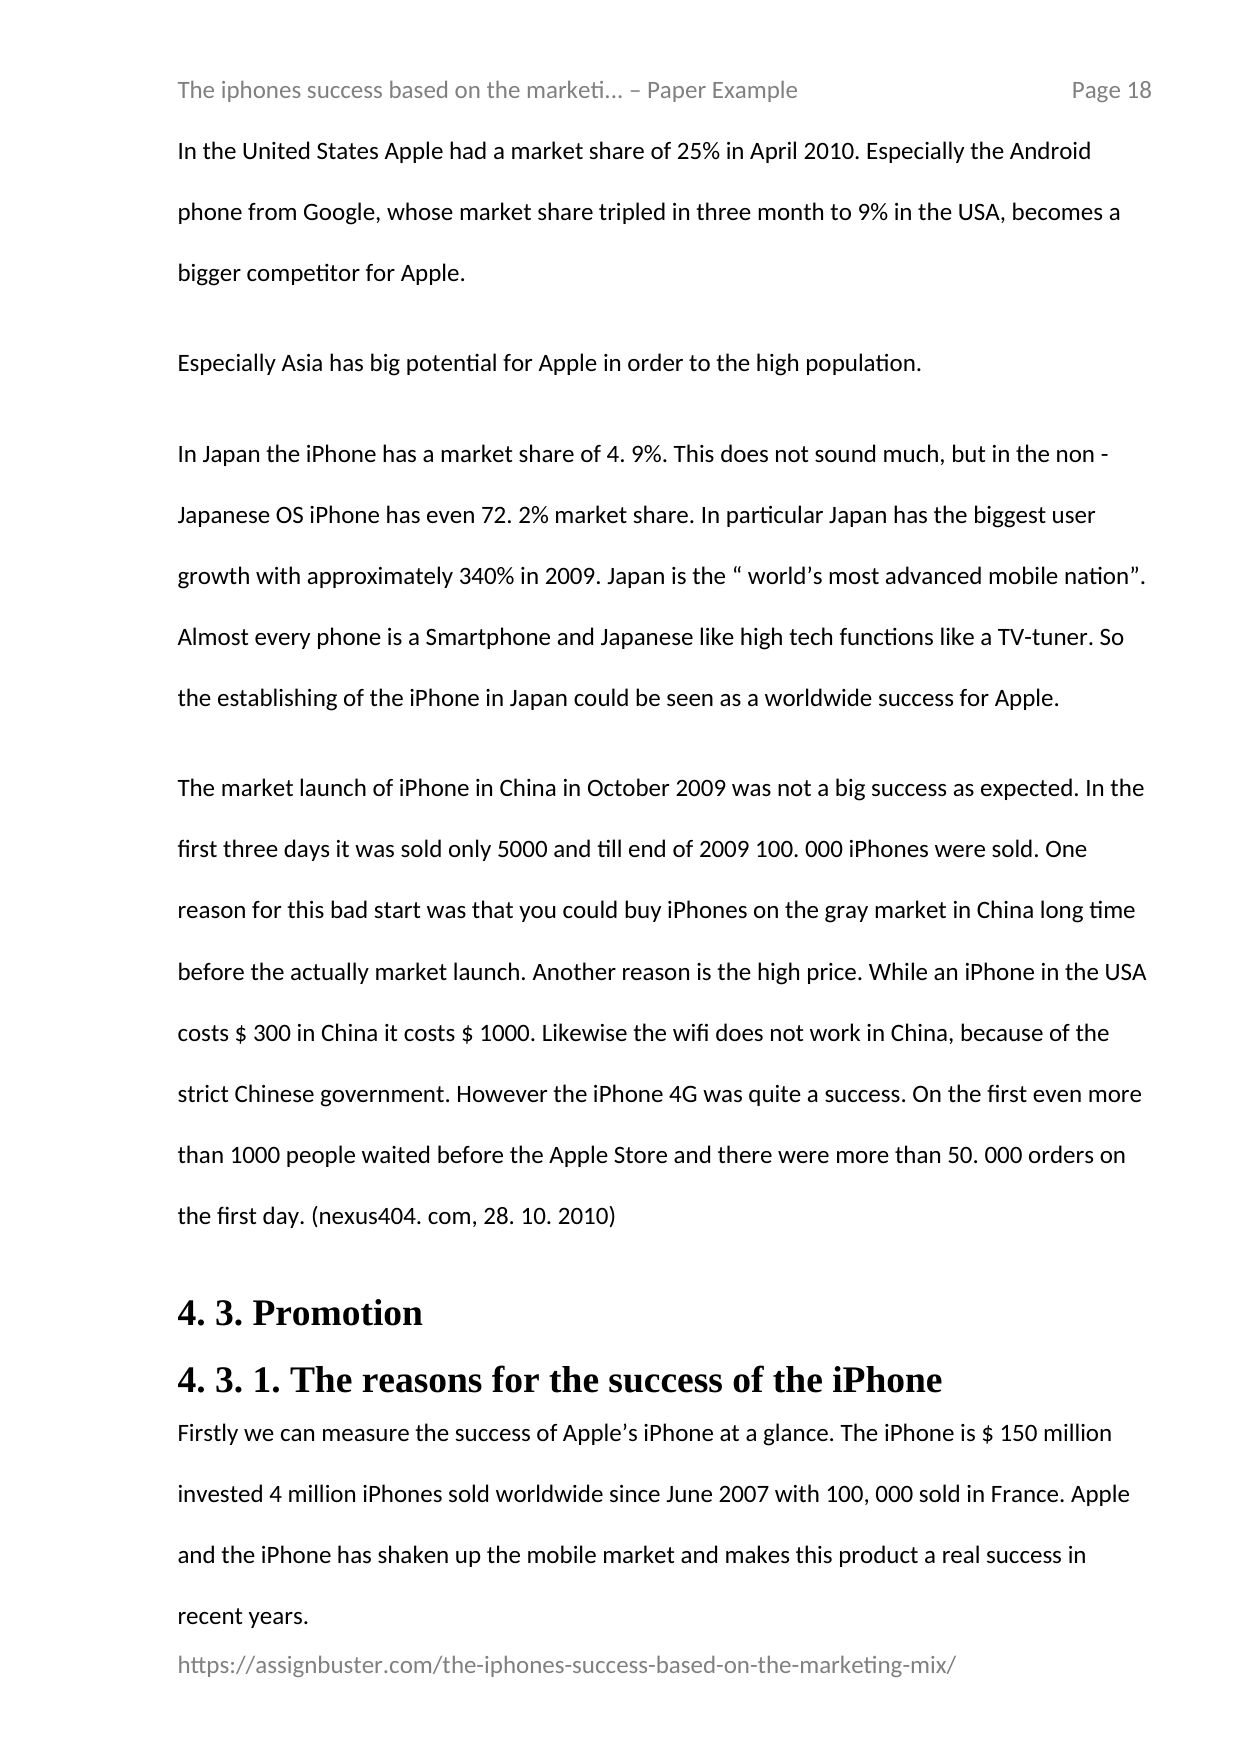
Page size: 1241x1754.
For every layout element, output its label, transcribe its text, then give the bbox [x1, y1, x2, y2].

text The market launch of iPhone in China in October 2009 was not a big success as expected. In the first three days it was sold only 5000 and till end of 2009 100. 000 iPhones were sold. One reason for this bad start was that you could buy iPhones on the gray market in China long time before the actually market launch. Another reason is the high price. While an iPhone in the USA costs $ 300 in China it costs $ 1000. Likewise the wifi does not work in China, because of the strict Chinese government. However the iPhone 4G was quite a success. On the first even more than 1000 people waited before the Apple Store and there were more than 50. 000 orders on the first day. (nexus404. com, 28. 10. 2010) [177, 773, 1152, 1230]
text In the United States Apple had a market share of 25% in April 2010. Especially the Android phone from Google, whose market share tripled in three month to 9% in the USA, becomes a bigger competitor for Apple. [177, 135, 1152, 287]
subtitle 4. 3. 1. The reasons for the success of the iPhone [177, 1358, 1152, 1401]
text In Japan the iPhone has a market share of 4. 9%. This does not sound much, but in the non -Japanese OS iPhone has even 72. 2% market share. In particular Japan has the biggest user growth with approximately 340% in 2009. Japan is the “ world’s most advanced mobile nation”. Almost every phone is a Smartphone and Japanese like high tech functions like a TV-tuner. So the establishing of the iPhone in Japan could be seen as a worldwide success for Apple. [177, 438, 1152, 713]
subtitle 4. 3. Promotion [177, 1290, 1152, 1333]
text Firstly we can measure the success of Apple’s iPhone at a glance. The iPhone is $ 150 million invested 4 million iPhones sold worldwide since June 2007 with 100, 000 sold in France. Apple and the iPhone has shaken up the mobile market and makes this product a real success in recent years. [177, 1417, 1152, 1631]
text Especially Asia has big potential for Apple in order to the high population. [177, 347, 1152, 378]
